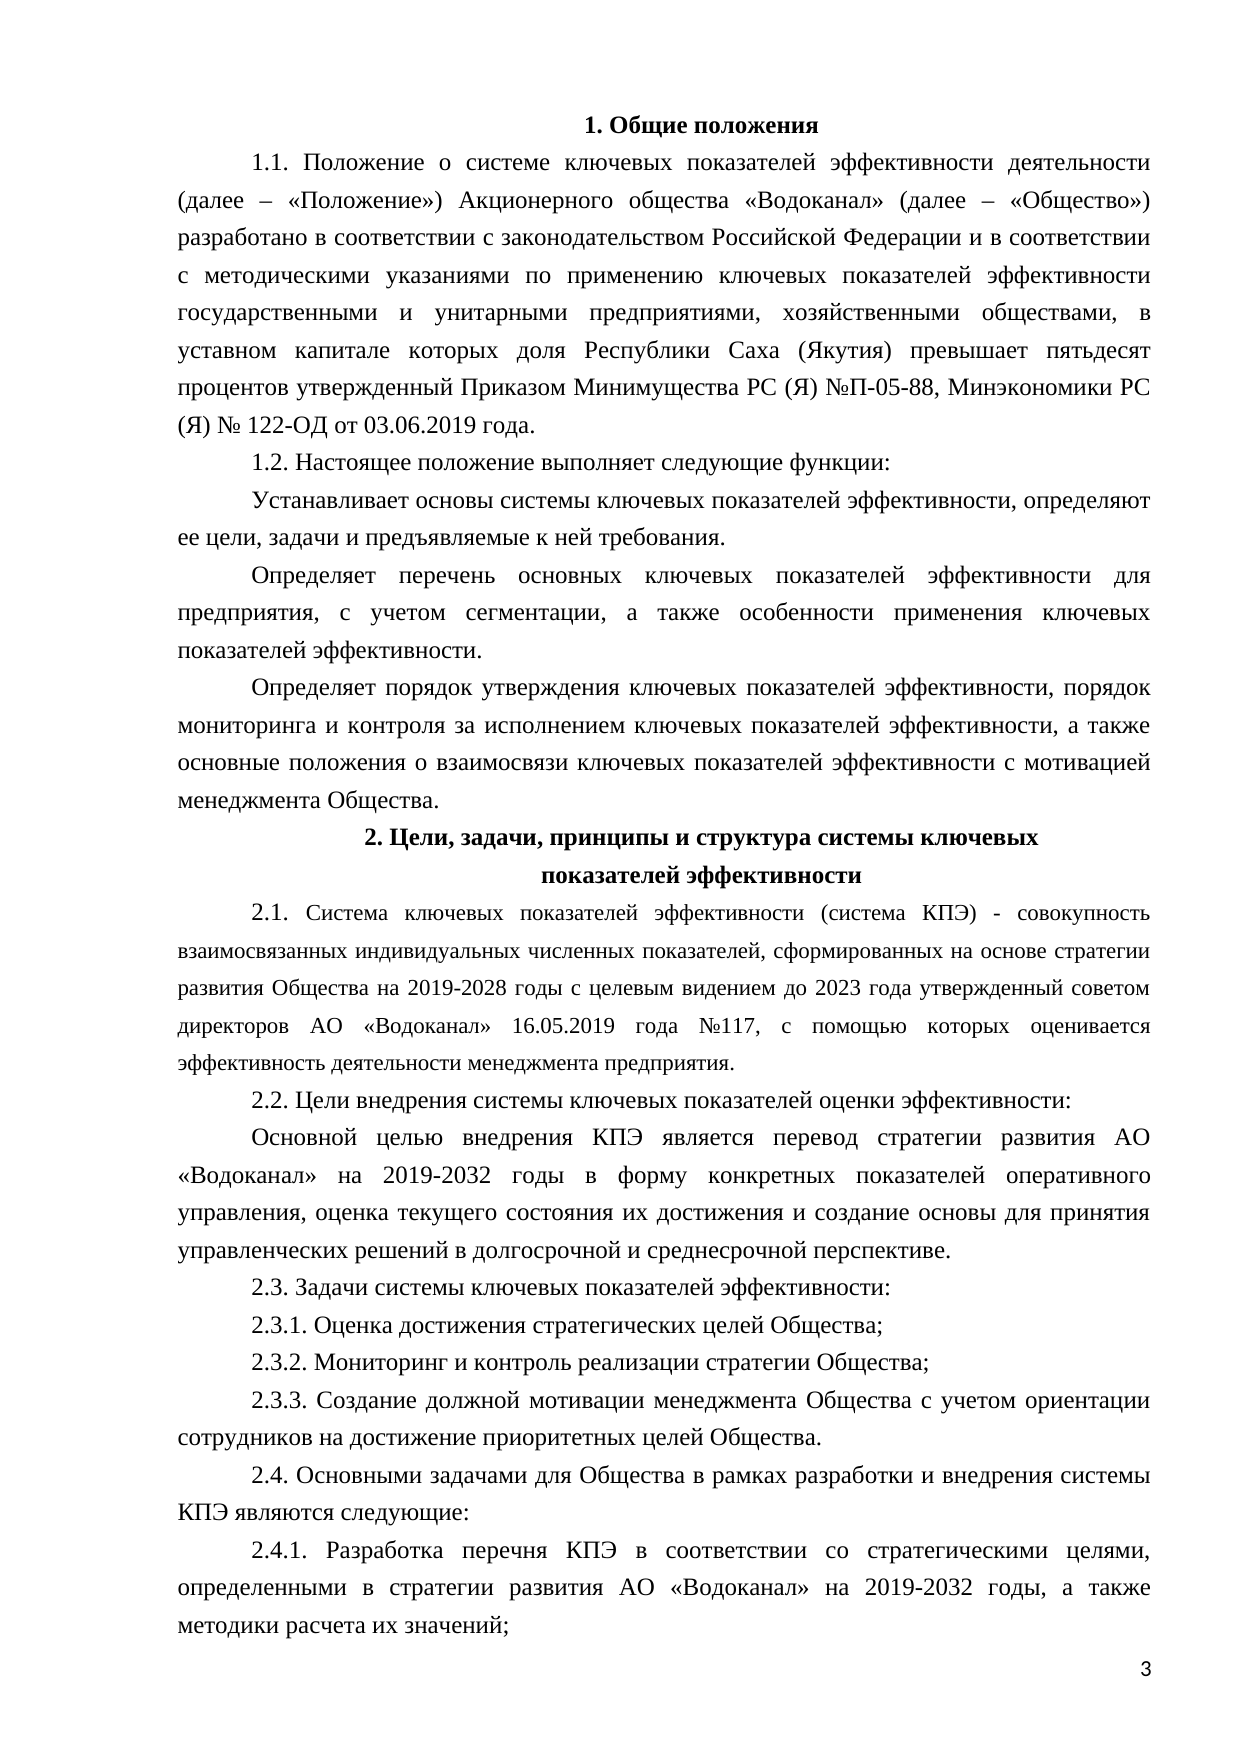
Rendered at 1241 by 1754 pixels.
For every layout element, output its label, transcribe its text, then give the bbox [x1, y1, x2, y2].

text 2.4. Основными задачами для Общества в рамках разработки и внедрения системы КПЭ являются следующие: [177, 1453, 1152, 1528]
text Устанавливает основы системы ключевых показателей эффективности, определяют ее цели, задачи и предъявляемые к ней требования. [177, 478, 1152, 553]
list показателей эффективности [177, 853, 1152, 891]
text 1.2. Настоящее положение выполняет следующие функции: [177, 441, 1152, 478]
text 2.3.1. Оценка достижения стратегических целей Общества; [177, 1303, 1152, 1341]
text 2.3.2. Мониторинг и контроль реализации стратегии Общества; [177, 1341, 1152, 1378]
text 1.1. Положение о системе ключевых показателей эффективности деятельности (далее – «Положение») Акционерного общества «Водоканал» (далее – «Общество») разработано в соответствии с законодательством Российской Федерации и в соответствии с методическими указаниями по применению ключевых показателей эффективности государственными и унитарными предприятиями, хозяйственными обществами, в уставном капитале которых доля Республики Саха (Якутия) превышает пятьдесят процентов утвержденный Приказом Минимущества РС (Я) №П-05-88, Минэкономики РС (Я) № 122-ОД от 03.06.2019 года. [177, 141, 1152, 441]
text 2.4.1. Разработка перечня КПЭ в соответствии со стратегическими целями, определенными в стратегии развития АО «Водоканал» на 2019-2032 годы, а также методики расчета их значений; [177, 1528, 1152, 1641]
subtitle 1. Общие положения [177, 103, 1152, 141]
list 2. Цели, задачи, принципы и структура системы ключевых [177, 816, 1152, 853]
text Определяет порядок утверждения ключевых показателей эффективности, порядок мониторинга и контроля за исполнением ключевых показателей эффективности, а также основные положения о взаимосвязи ключевых показателей эффективности с мотивацией менеджмента Общества. [177, 666, 1152, 816]
text 2.2. Цели внедрения системы ключевых показателей оценки эффективности: [177, 1078, 1152, 1116]
text Основной целью внедрения КПЭ является перевод стратегии развития АО «Водоканал» на 2019-2032 годы в форму конкретных показателей оперативного управления, оценка текущего состояния их достижения и создание основы для принятия управленческих решений в долгосрочной и среднесрочной перспективе. [177, 1116, 1152, 1266]
text Определяет перечень основных ключевых показателей эффективности для предприятия, с учетом сегментации, а также особенности применения ключевых показателей эффективности. [177, 553, 1152, 666]
text 2.1. Система ключевых показателей эффективности (система КПЭ) - совокупность взаимосвязанных индивидуальных численных показателей, сформированных на основе стратегии развития Общества на 2019-2028 годы с целевым видением до 2023 года утвержденный советом директоров АО «Водоканал» 16.05.2019 года №117, с помощью которых оценивается эффективность деятельности менеджмента предприятия. [177, 891, 1152, 1078]
text 2.3.3. Создание должной мотивации менеджмента Общества с учетом ориентации сотрудников на достижение приоритетных целей Общества. [177, 1378, 1152, 1453]
text 2.3. Задачи системы ключевых показателей эффективности: [177, 1266, 1152, 1303]
